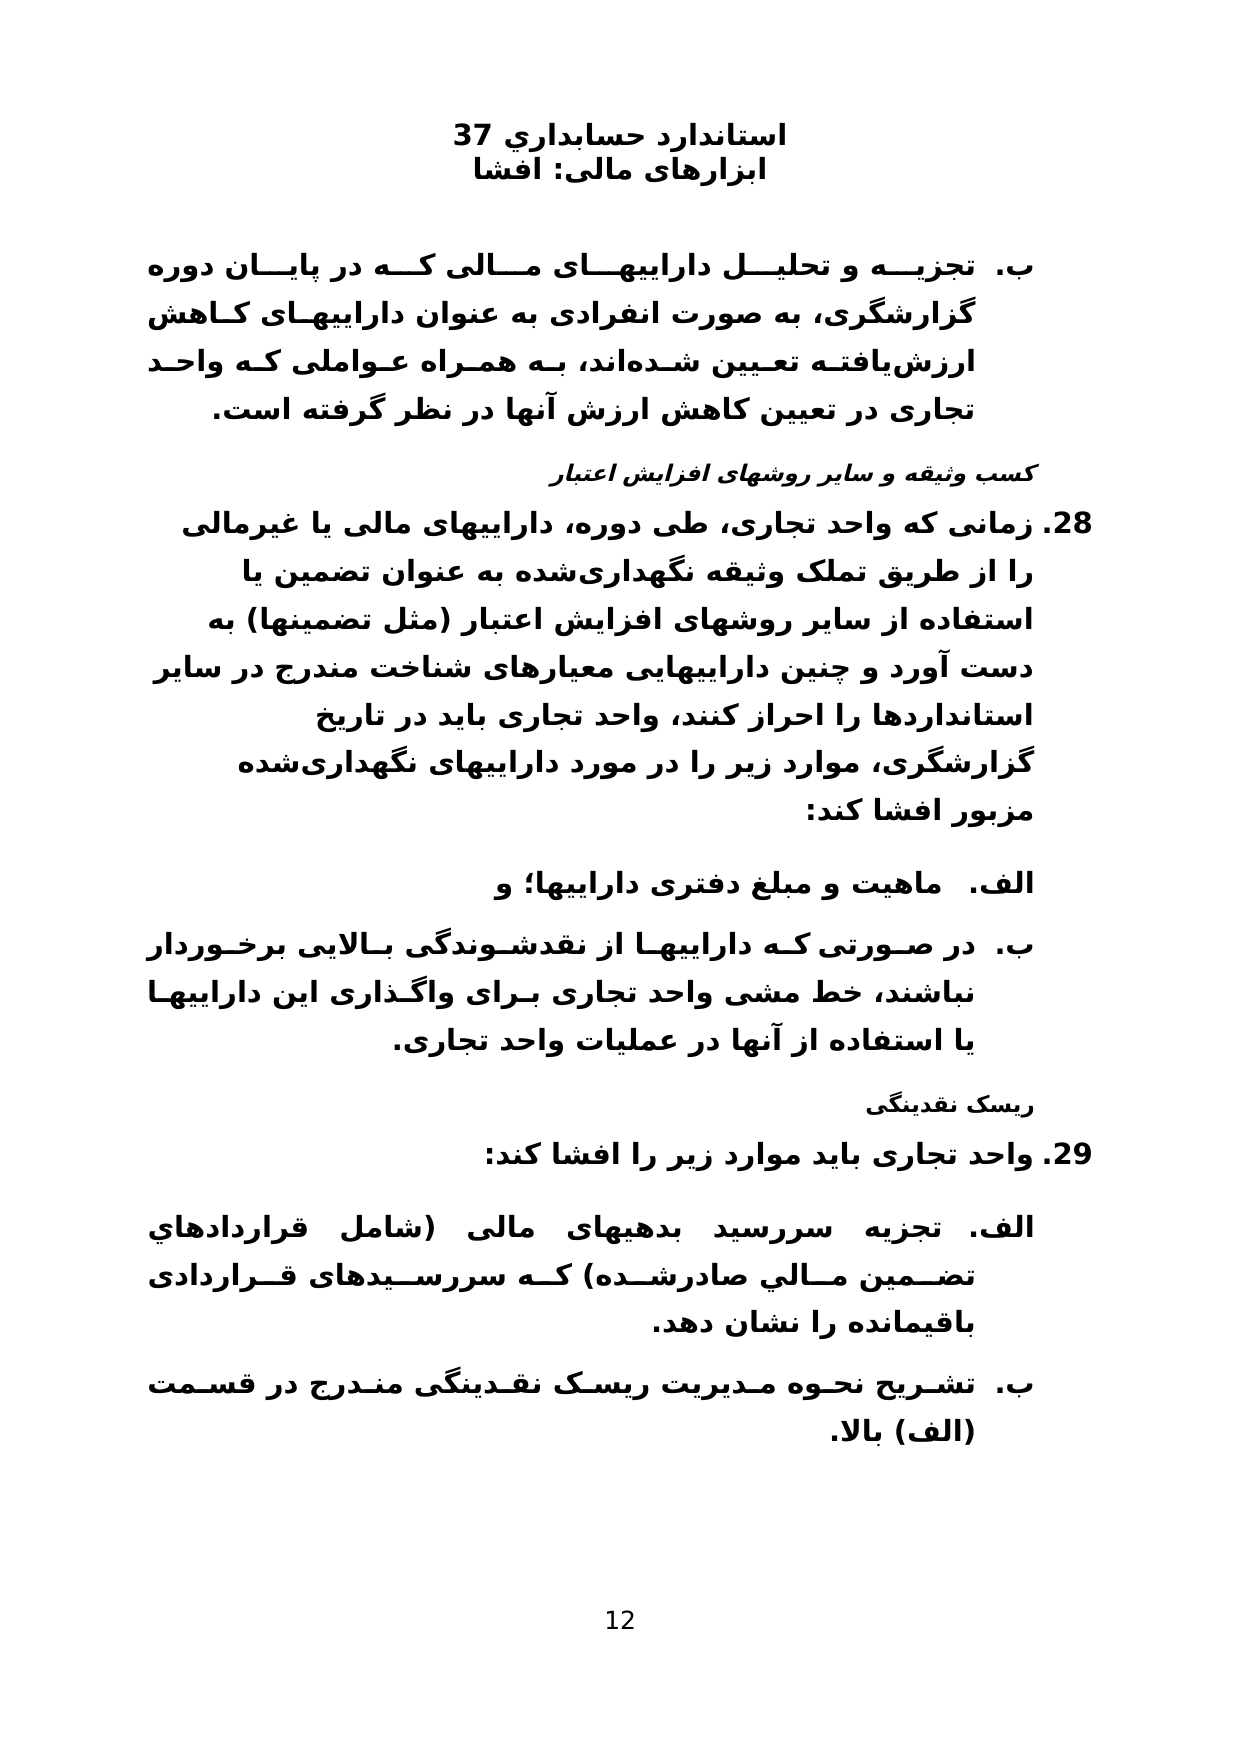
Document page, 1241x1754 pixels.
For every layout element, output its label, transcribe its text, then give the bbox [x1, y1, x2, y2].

text الف. ماهیت و مبلغ دفتری داراییها؛ و [147, 855, 1035, 903]
text 28. زمانی که واحد تجاری، طی دوره، داراییهای مالی یا غیرمالی را از طریق تملک وثیقه نگهداری‌شده به عنوان تضمین یا استفاده از سایر روشهای افزایش اعتبار (مثل تضمینها) به دست آورد و چنین داراییهایی معیارهای شناخت مندرج در سایر استانداردها را احراز کنند، واحد تجاری باید در تاریخ گزارشگری، موارد زیر را در مورد داراییهای نگهداری‌شده مزبور افشا کند: [147, 495, 1093, 830]
text ب. در صورتی که داراییها از نقدشوندگی بالایی برخوردار نباشند، خط مشی واحد تجاری برای واگذاری این داراییها یا استفاده از آنها در عملیات واحد تجاری. [147, 916, 1035, 1059]
text الف. تجزیه سررسید بدهیهای مالی (شامل قرار‌داد‌هاي تضمین مالي صادرشده) که سررسیدهای قراردادی باقیمانده را نشان دهد. [147, 1199, 1035, 1342]
text ب. تجزیه و تحلیل داراییهای مالی که در پایان دوره گزارشگری، به صورت انفرادی به عنوان داراییهای کاهش ارزش‌یافته تعیین شده‌اند، به همراه عواملی که واحد تجاری در تعیین کاهش ارزش آنها در نظر گرفته است. [147, 237, 1035, 429]
text 29. واحد تجاری باید موارد زیر را افشا کند: [147, 1126, 1093, 1174]
text کسب وثیقه‌ و سایر روشهای افزایش اعتبار [147, 460, 1035, 487]
text ریسک نقدینگی [147, 1091, 1035, 1117]
text ب. تشریح نحوه مدیریت ریسک نقدینگی مندرج در قسمت (الف) بالا. [147, 1355, 1035, 1451]
